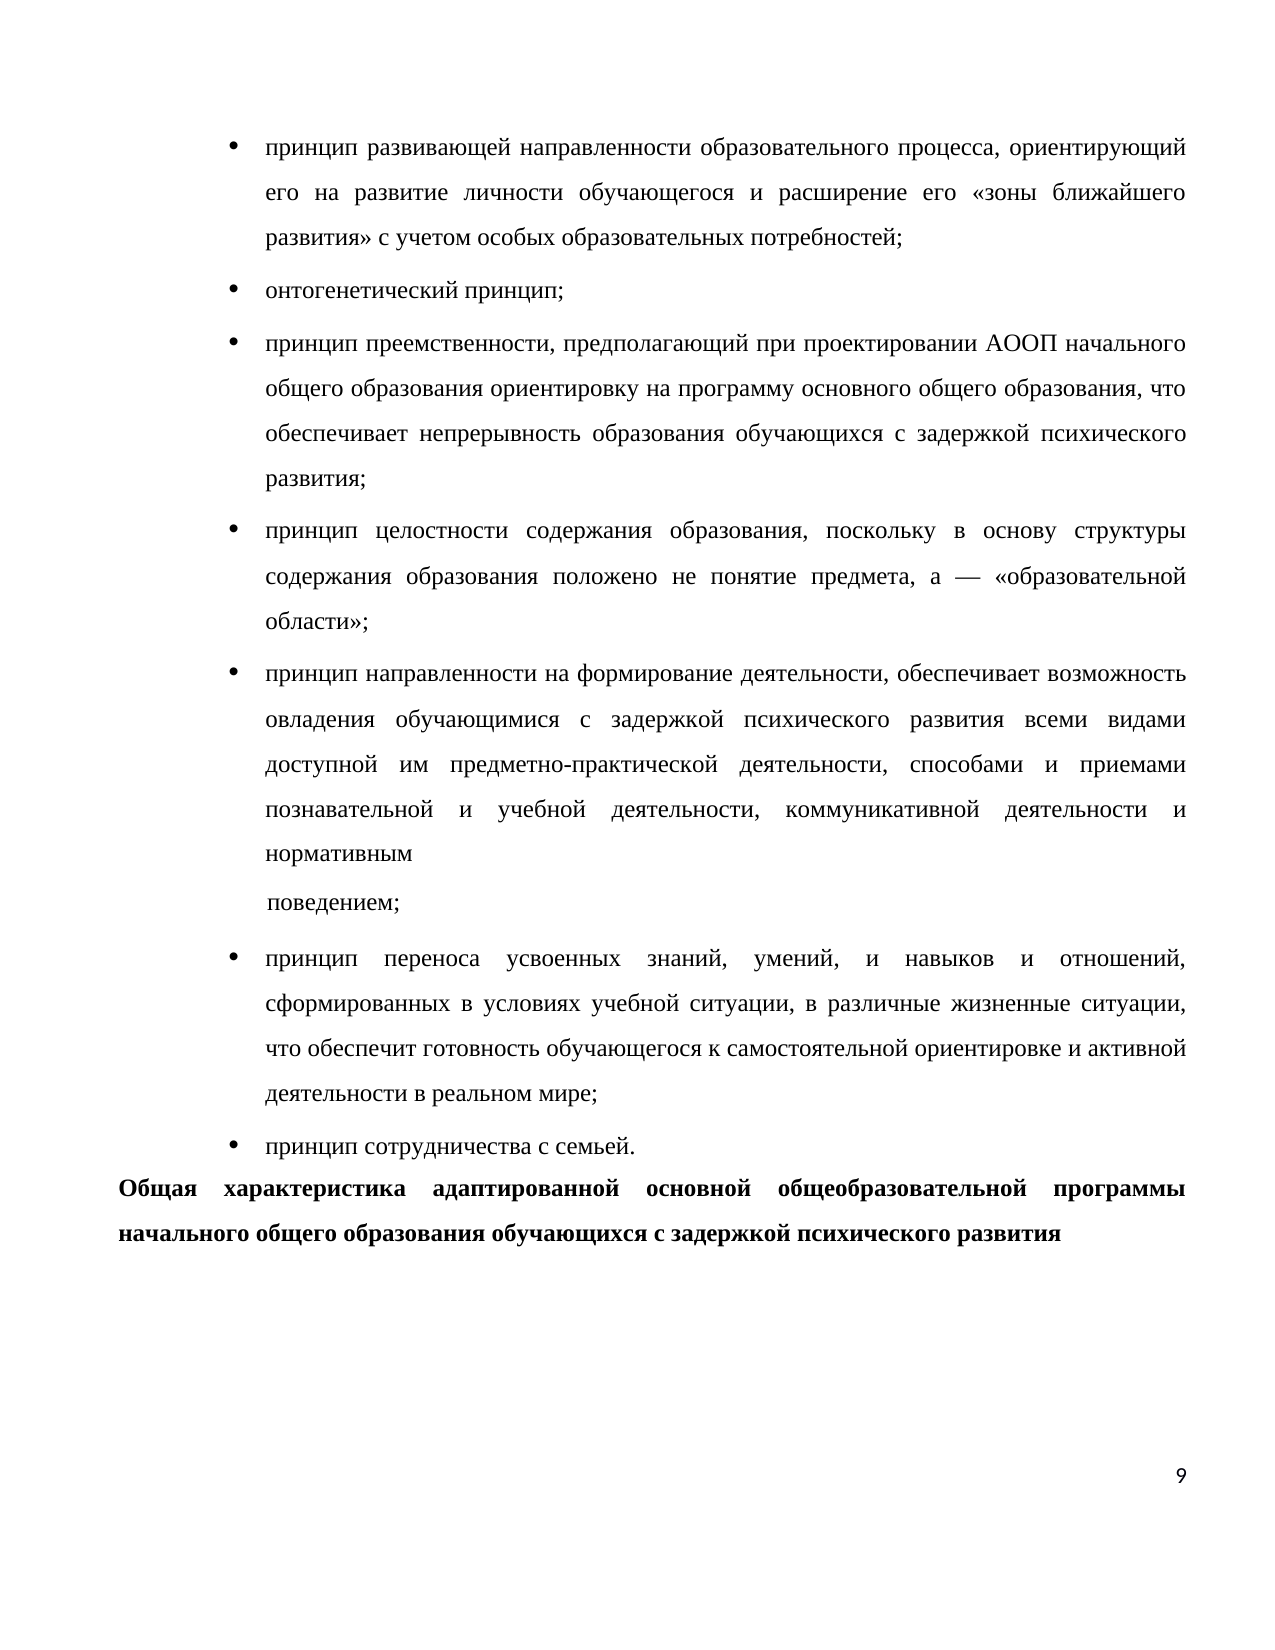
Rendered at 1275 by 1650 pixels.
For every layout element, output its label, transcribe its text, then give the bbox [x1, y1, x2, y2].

list принцип направленности на формирование деятельности, обеспечивает возможность овладения обучающимися с задержкой психического развития всеми видами доступной им предметно-практической деятельности, способами и приемами познавательной и учебной деятельности, коммуникативной деятельности и нормативным [228, 654, 1187, 867]
list принцип переноса усвоенных знаний, умений, и навыков и отношений, сформированных в условиях учебной ситуации, в различные жизненные ситуации, что обеспечит готовность обучающегося к самостоятельной ориентировке и активной деятельности в реальном мире; [228, 939, 1187, 1107]
text поведением; [267, 887, 1187, 916]
list принцип развивающей направленности образовательного процесса, ориентирующий его на развитие личности обучающегося и расширение его «зоны ближайшего развития» с учетом особых образовательных потребностей; [228, 128, 1187, 251]
list принцип целостности содержания образования, поскольку в основу структуры содержания образования положено не понятие предмета, а ― «образовательной области»; [228, 511, 1187, 634]
list онтогенетический принцип; [228, 271, 1187, 304]
list принцип сотрудничества с семьей. [228, 1127, 1187, 1160]
list принцип преемственности, предполагающий при проектировании АООП начального общего образования ориентировку на программу основного общего образования, что обеспечивает непрерывность образования обучающихся с задержкой психического развития; [228, 324, 1187, 492]
text Общая характеристика адаптированной основной общеобразовательной программы начального общего образования обучающихся с задержкой психического развития [118, 1173, 1186, 1247]
